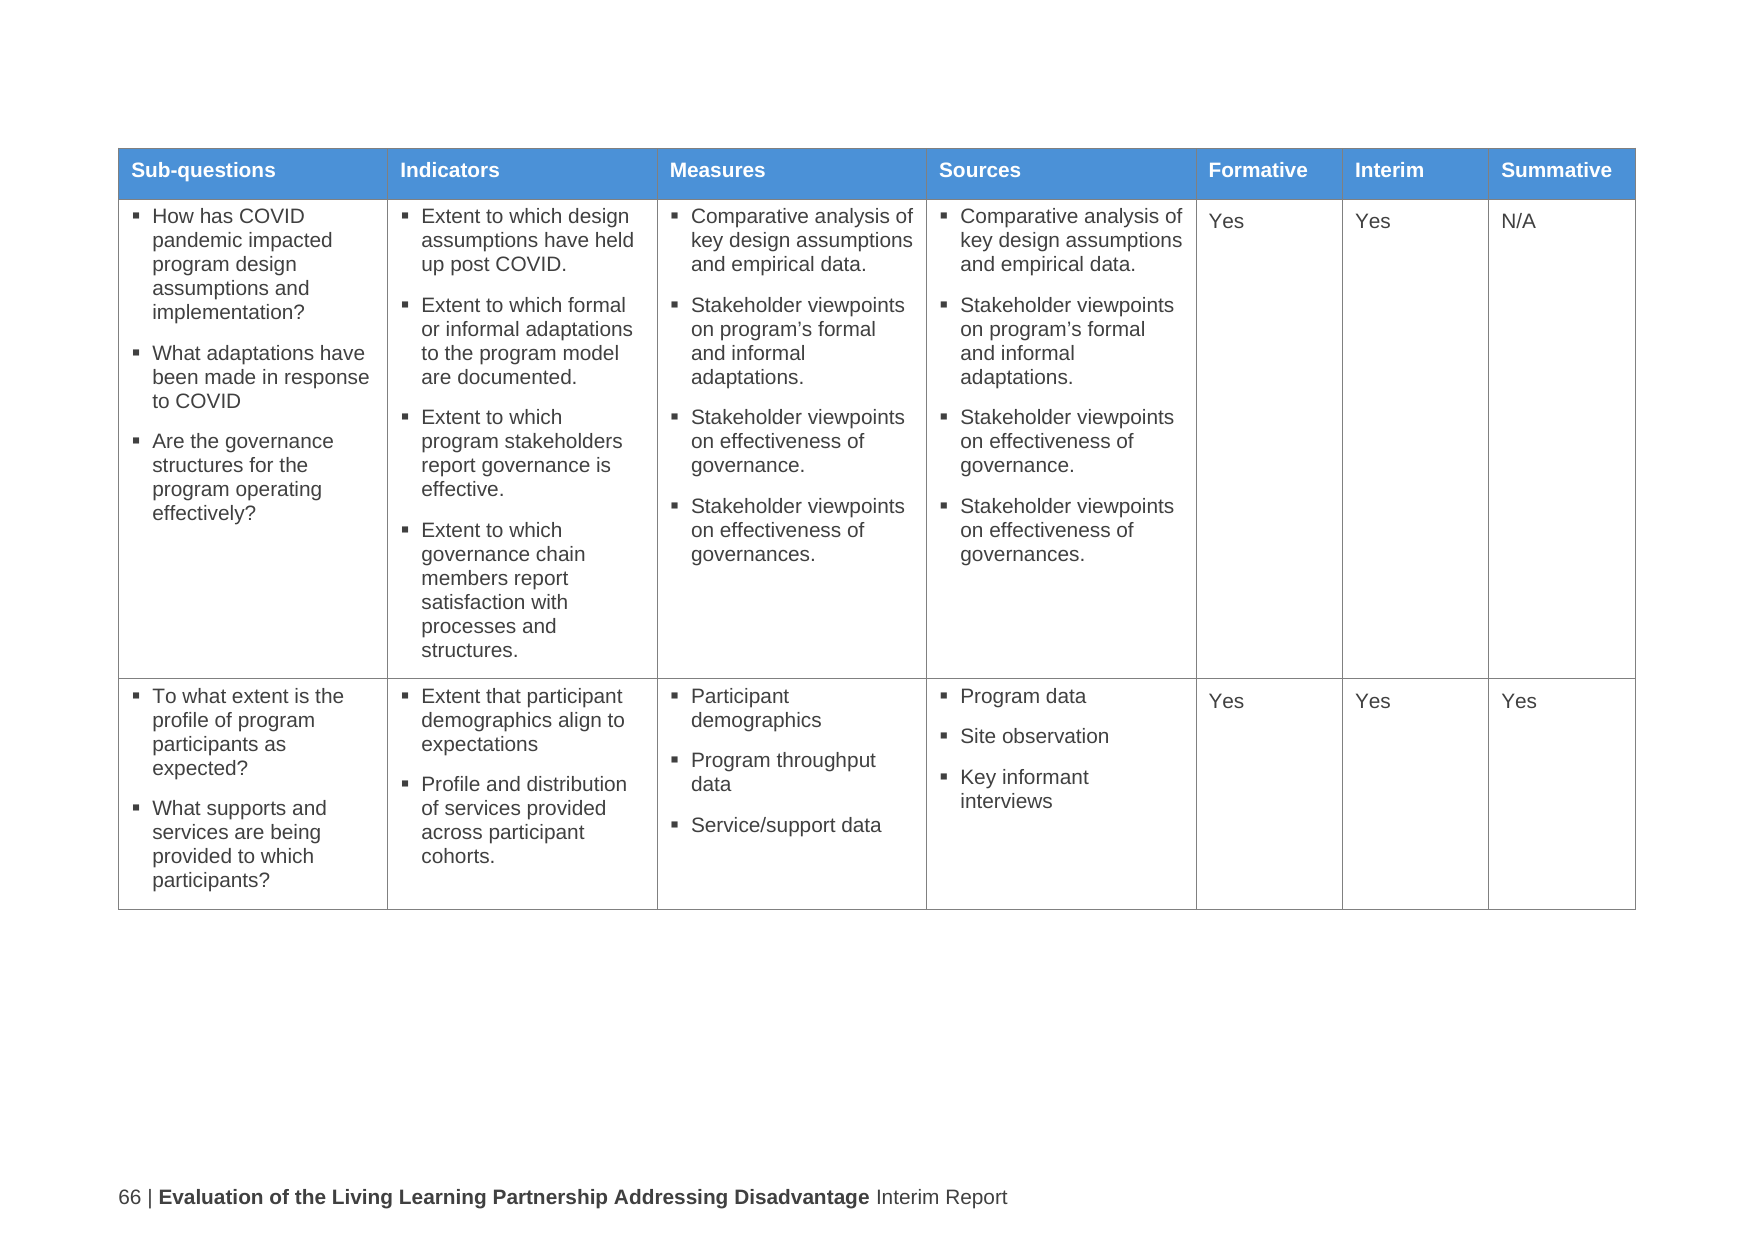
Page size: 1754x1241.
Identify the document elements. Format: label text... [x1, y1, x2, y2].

table_cell To what extent is the profile of program participants as expected? What supports and services are being provided to which participants? [119, 679, 387, 909]
table_cell Yes [1489, 679, 1635, 909]
table_cell How has COVID pandemic impacted program design assumptions and implementation? What adaptations have been made in response to COVID Are the governance structures for the program operating effectively? [119, 200, 387, 678]
table_header Sub-questions [119, 149, 387, 199]
table_header Interim [1343, 149, 1488, 199]
table_cell Comparative analysis of key design assumptions and empirical data. Stakeholder viewpoints on program’s formal and informal adaptations. Stakeholder viewpoints on effectiveness of governance. Stakeholder viewpoints on effectiveness of governances. [927, 200, 1196, 678]
table_cell N/A [1489, 200, 1635, 678]
table_cell Yes [1343, 200, 1488, 678]
table_cell Extent that participant demographics align to expectations Profile and distribution of services provided across participant cohorts. [388, 679, 657, 909]
table_cell Yes [1343, 679, 1488, 909]
table_header Summative [1489, 149, 1635, 199]
table_header Measures [658, 149, 926, 199]
table_header Sources [927, 149, 1196, 199]
table_header Indicators [388, 149, 657, 199]
table_cell Extent to which design assumptions have held up post COVID. Extent to which formal or informal adaptations to the program model are documented. Extent to which program stakeholders report governance is effective. Extent to which governance chain members report satisfaction with processes and structures. [388, 200, 657, 678]
table_header Formative [1197, 149, 1342, 199]
table_cell Participant demographics Program throughput data Service/support data [658, 679, 926, 909]
table_cell Program data Site observation Key informant interviews [927, 679, 1196, 909]
table_cell Comparative analysis of key design assumptions and empirical data. Stakeholder viewpoints on program’s formal and informal adaptations. Stakeholder viewpoints on effectiveness of governance. Stakeholder viewpoints on effectiveness of governances. [658, 200, 926, 678]
table_cell Yes [1197, 200, 1342, 678]
table_cell Yes [1197, 679, 1342, 909]
